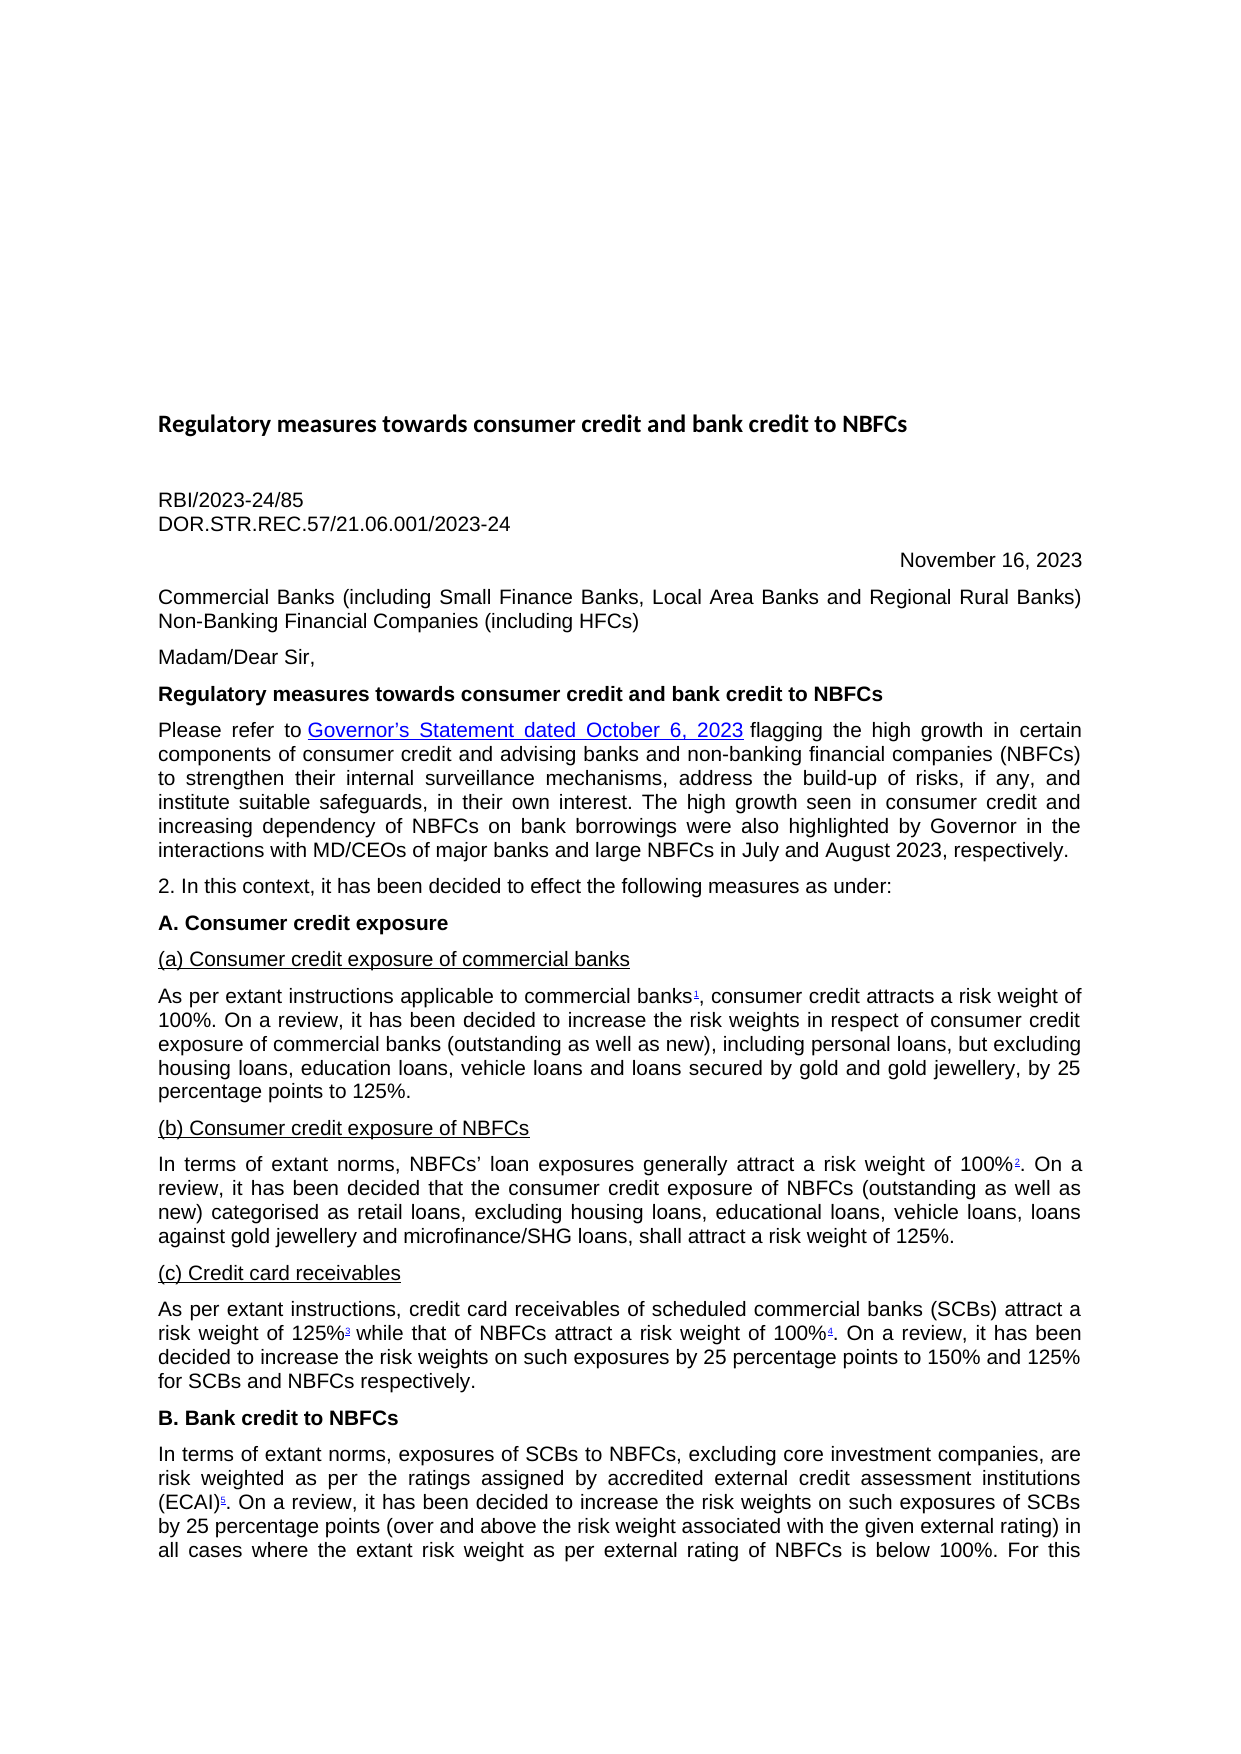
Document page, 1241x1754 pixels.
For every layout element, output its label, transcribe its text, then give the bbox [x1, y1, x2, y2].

text Madam/Dear Sir, [158, 731, 1082, 755]
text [158, 1528, 1082, 1600]
text B. Bank credit to NBFCs [158, 1491, 1082, 1515]
text A. Consumer credit exposure [158, 997, 1082, 1021]
text RBI/2023-24/85 DOR.STR.REC.57/21.06.001/2023-24 [158, 574, 1082, 622]
text November 16, 2023 [158, 634, 1082, 658]
text Please refer to Governor’s Statement dated October 6, 2023 flagging the high growth in certain components of consumer credit and advising banks and non-banking financial companies (NBFCs) to strengthen their internal surveillance mechanisms, address the build-up of risks, if any, and institute suitable safeguards, in their own interest. The high growth seen in consumer credit and increasing dependency of NBFCs on bank borrowings were also highlighted by Governor in the interactions with MD/CEOs of major banks and large NBFCs in July and August 2023, respectively. [158, 804, 1082, 948]
text (c) Credit card receivables [158, 1347, 1082, 1371]
text Regulatory measures towards consumer credit and bank credit to NBFCs [158, 494, 1082, 525]
text (b) Consumer credit exposure of NBFCs [158, 1202, 1082, 1226]
text In terms of extant norms, NBFCs’ loan exposures generally attract a risk weight of 100%2. On a review, it has been decided that the consumer credit exposure of NBFCs (outstanding as well as new) categorised as retail loans, excluding housing loans, educational loans, vehicle loans, loans against gold jewellery and microfinance/SHG loans, shall attract a risk weight of 125%. [158, 1238, 1082, 1334]
text As per extant instructions applicable to commercial banks1, consumer credit attracts a risk weight of 100%. On a review, it has been decided to increase the risk weights in respect of consumer credit exposure of commercial banks (outstanding as well as new), including personal loans, but excluding housing loans, education loans, vehicle loans and loans secured by gold and gold jewellery, by 25 percentage points to 125%. [158, 1069, 1082, 1189]
text Commercial Banks (including Small Finance Banks, Local Area Banks and Regional Rural Banks) Non-Banking Financial Companies (including HFCs) [158, 671, 1082, 718]
text Regulatory measures towards consumer credit and bank credit to NBFCs [158, 767, 1082, 791]
text As per extant instructions, credit card receivables of scheduled commercial banks (SCBs) attract a risk weight of 125%3 while that of NBFCs attract a risk weight of 100%4. On a review, it has been decided to increase the risk weights on such exposures by 25 percentage points to 150% and 125% for SCBs and NBFCs respectively. [158, 1383, 1082, 1479]
text (a) Consumer credit exposure of commercial banks [158, 1033, 1082, 1057]
text 2. In this context, it has been decided to effect the following measures as under: [158, 960, 1082, 984]
